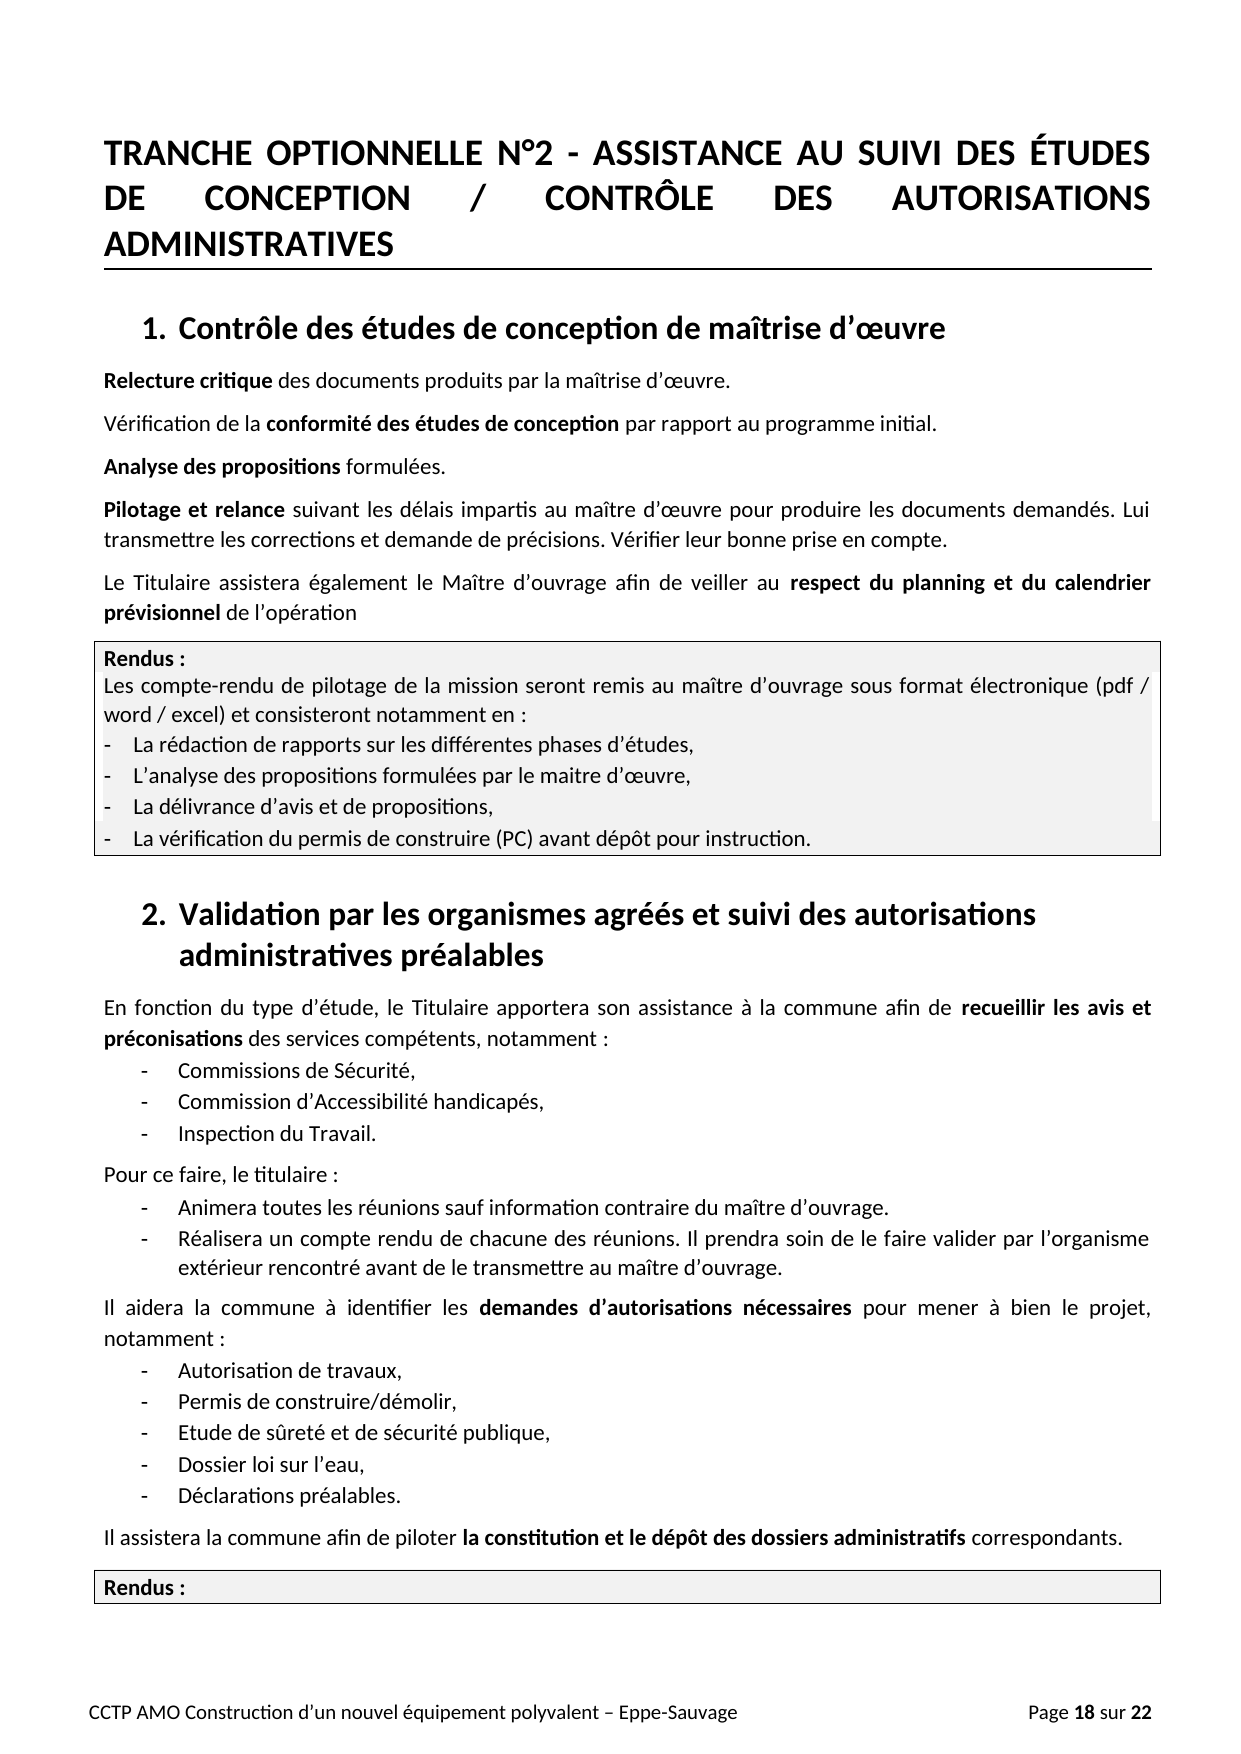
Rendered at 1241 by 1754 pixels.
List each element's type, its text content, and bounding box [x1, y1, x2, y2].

text TRANCHE OPTIONNELLE N°2 - ASSISTANCE AU SUIVI DES ÉTUDES DE CONCEPTION / CONTRÔLE DES AUTORISATIONS ADMINISTRATIVES [103, 128, 1152, 269]
list Etude de sûreté et de sécurité publique, [141, 1416, 1152, 1448]
text Le Titulaire assistera également le Maître d’ouvrage afin de veiller au respect du planning et du calendrier prévisionnel de l’opération [103, 568, 1152, 626]
list La vérification du permis de construire (PC) avant dépôt pour instruction. [95, 818, 1160, 855]
text Pour ce faire, le titulaire : [103, 1160, 1152, 1188]
list Déclarations préalables. [141, 1479, 1152, 1510]
text Il assistera la commune afin de piloter la constitution et le dépôt des dossiers administratifs correspondants. [103, 1523, 1152, 1551]
list La rédaction de rapports sur les différentes phases d’études, [103, 728, 1152, 759]
list Inspection du Travail. [141, 1116, 1152, 1148]
text Pilotage et relance suivant les délais impartis au maître d’œuvre pour produire les documents demandés. Lui transmettre les corrections et demande de précisions. Vérifier leur bonne prise en compte. [103, 495, 1152, 553]
text Vérification de la conformité des études de conception par rapport au programme initial. [103, 409, 1152, 437]
list Réalisera un compte rendu de chacune des réunions. Il prendra soin de le faire valider par l’organisme extérieur rencontré avant de le transmettre au maître d’ouvrage. [141, 1222, 1152, 1281]
list Autorisation de travaux, [141, 1354, 1152, 1385]
list Contrôle des études de conception de maîtrise d’œuvre [141, 307, 1152, 348]
text Rendus : [95, 642, 1160, 672]
list L’analyse des propositions formulées par le maitre d’œuvre, [103, 759, 1152, 790]
list Animera toutes les réunions sauf information contraire du maître d’ouvrage. [141, 1190, 1152, 1222]
list Commission d’Accessibilité handicapés, [141, 1085, 1152, 1116]
list Permis de construire/démolir, [141, 1385, 1152, 1416]
text En fonction du type d’étude, le Titulaire apportera son assistance à la commune afin de recueillir les avis et préconisations des services compétents, notamment : [103, 993, 1152, 1052]
list Dossier loi sur l’eau, [141, 1448, 1152, 1479]
text Relecture critique des documents produits par la maîtrise d’œuvre. [103, 367, 1152, 394]
list Validation par les organismes agréés et suivi des autorisations administratives préalables [141, 893, 1152, 975]
text Il aidera la commune à identifier les demandes d’autorisations nécessaires pour mener à bien le projet, notamment : [103, 1293, 1152, 1352]
list La délivrance d’avis et de propositions, [103, 790, 1152, 818]
text Les compte-rendu de pilotage de la mission seront remis au maître d’ouvrage sous format électronique (pdf / word / excel) et consisteront notamment en : [103, 672, 1152, 728]
text Analyse des propositions formulées. [103, 452, 1152, 480]
text Rendus : [95, 1571, 1160, 1603]
list Commissions de Sécurité, [141, 1054, 1152, 1085]
